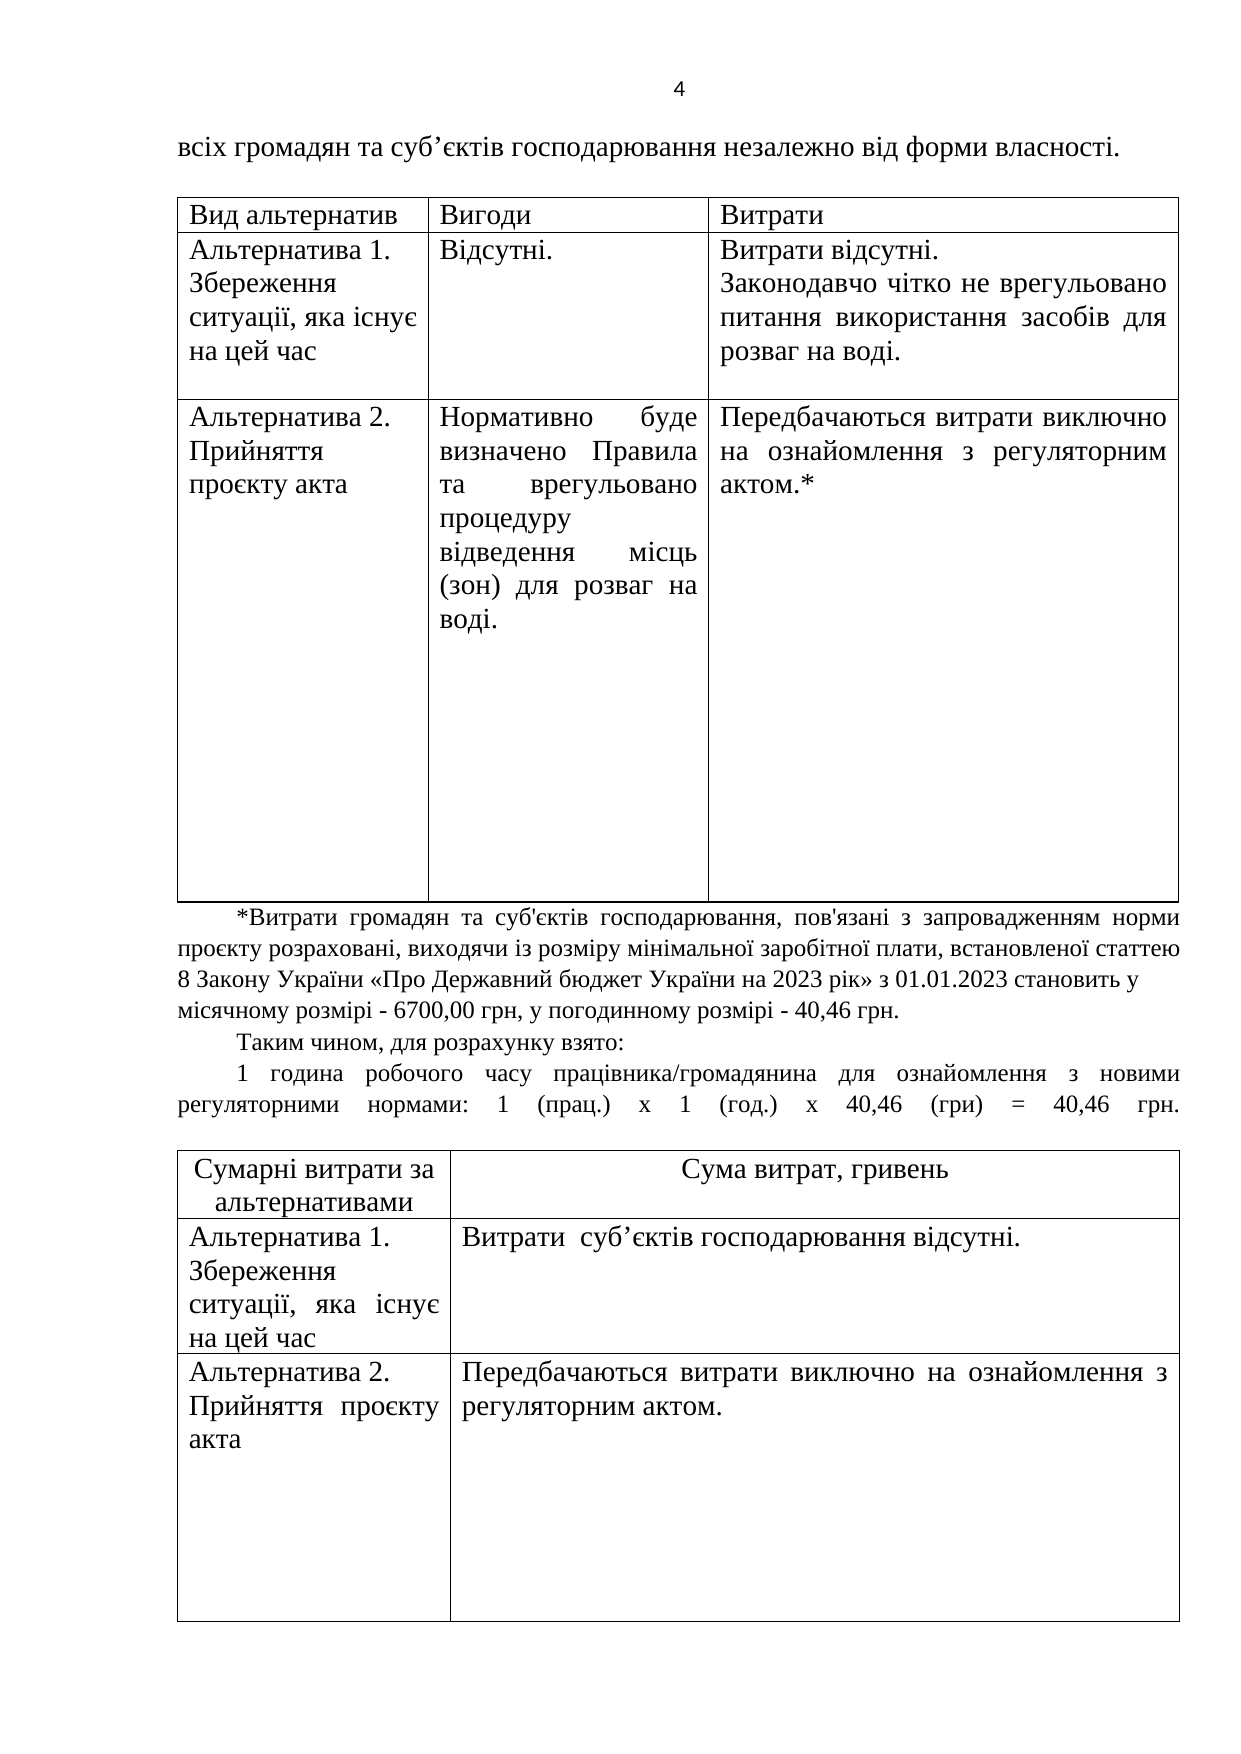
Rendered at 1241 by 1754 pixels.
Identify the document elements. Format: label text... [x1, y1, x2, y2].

table_cell Витрати суб’єктів господарювання відсутні. [451, 1219, 1179, 1353]
table_cell Передбачаються витрати виключно на ознайомлення з регуляторним актом.* [709, 400, 1178, 901]
table_header Вид альтернатив [178, 198, 428, 232]
table_cell Витрати відсутні. Законодавчо чітко не врегульовано питання використання засобів для розваг на воді. [709, 233, 1178, 399]
table_header Витрати [709, 198, 1178, 232]
table_cell Альтернатива 1. Збереження ситуації, яка існує на цей час [178, 233, 428, 399]
text *Витрати громадян та суб'єктів господарювання, пов'язані з запровадженням норми проєкту розраховані, виходячи із розміру мінімальної заробітної плати, встановленої статтею 8 Закону України «Про Державний бюджет України на 2023 рік» з 01.01.2023 становить у [177, 902, 1181, 993]
table_header Сума витрат, гривень [451, 1151, 1179, 1218]
table_cell Передбачаються витрати виключно на ознайомлення з регуляторним актом. [451, 1354, 1179, 1621]
text Таким чином, для розрахунку взято: [177, 1027, 1181, 1055]
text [177, 130, 1181, 163]
table_cell Альтернатива 2. Прийняття проєкту акта [178, 400, 428, 901]
text місячному розмірі - 6700,00 грн, у погодинному розмірі - 40,46 грн. [177, 996, 1181, 1024]
table_header Сумарні витрати за альтернативами [178, 1151, 450, 1218]
table_header Вигоди [429, 198, 708, 232]
text 1 година робочого часу працівника/громадянина для ознайомлення з новими регуляторними нормами: 1 (прац.) х 1 (год.) х 40,46 (гри) = 40,46 грн. [177, 1058, 1181, 1148]
table_cell Альтернатива 2. Прийняття проєкту акта [178, 1354, 450, 1621]
table_cell Нормативно буде визначено Правила та врегульовано процедуру відведення місць (зон) для розваг на воді. [429, 400, 708, 901]
table_cell Відсутні. [429, 233, 708, 399]
table_cell Альтернатива 1. Збереження ситуації, яка існує на цей час [178, 1219, 450, 1353]
